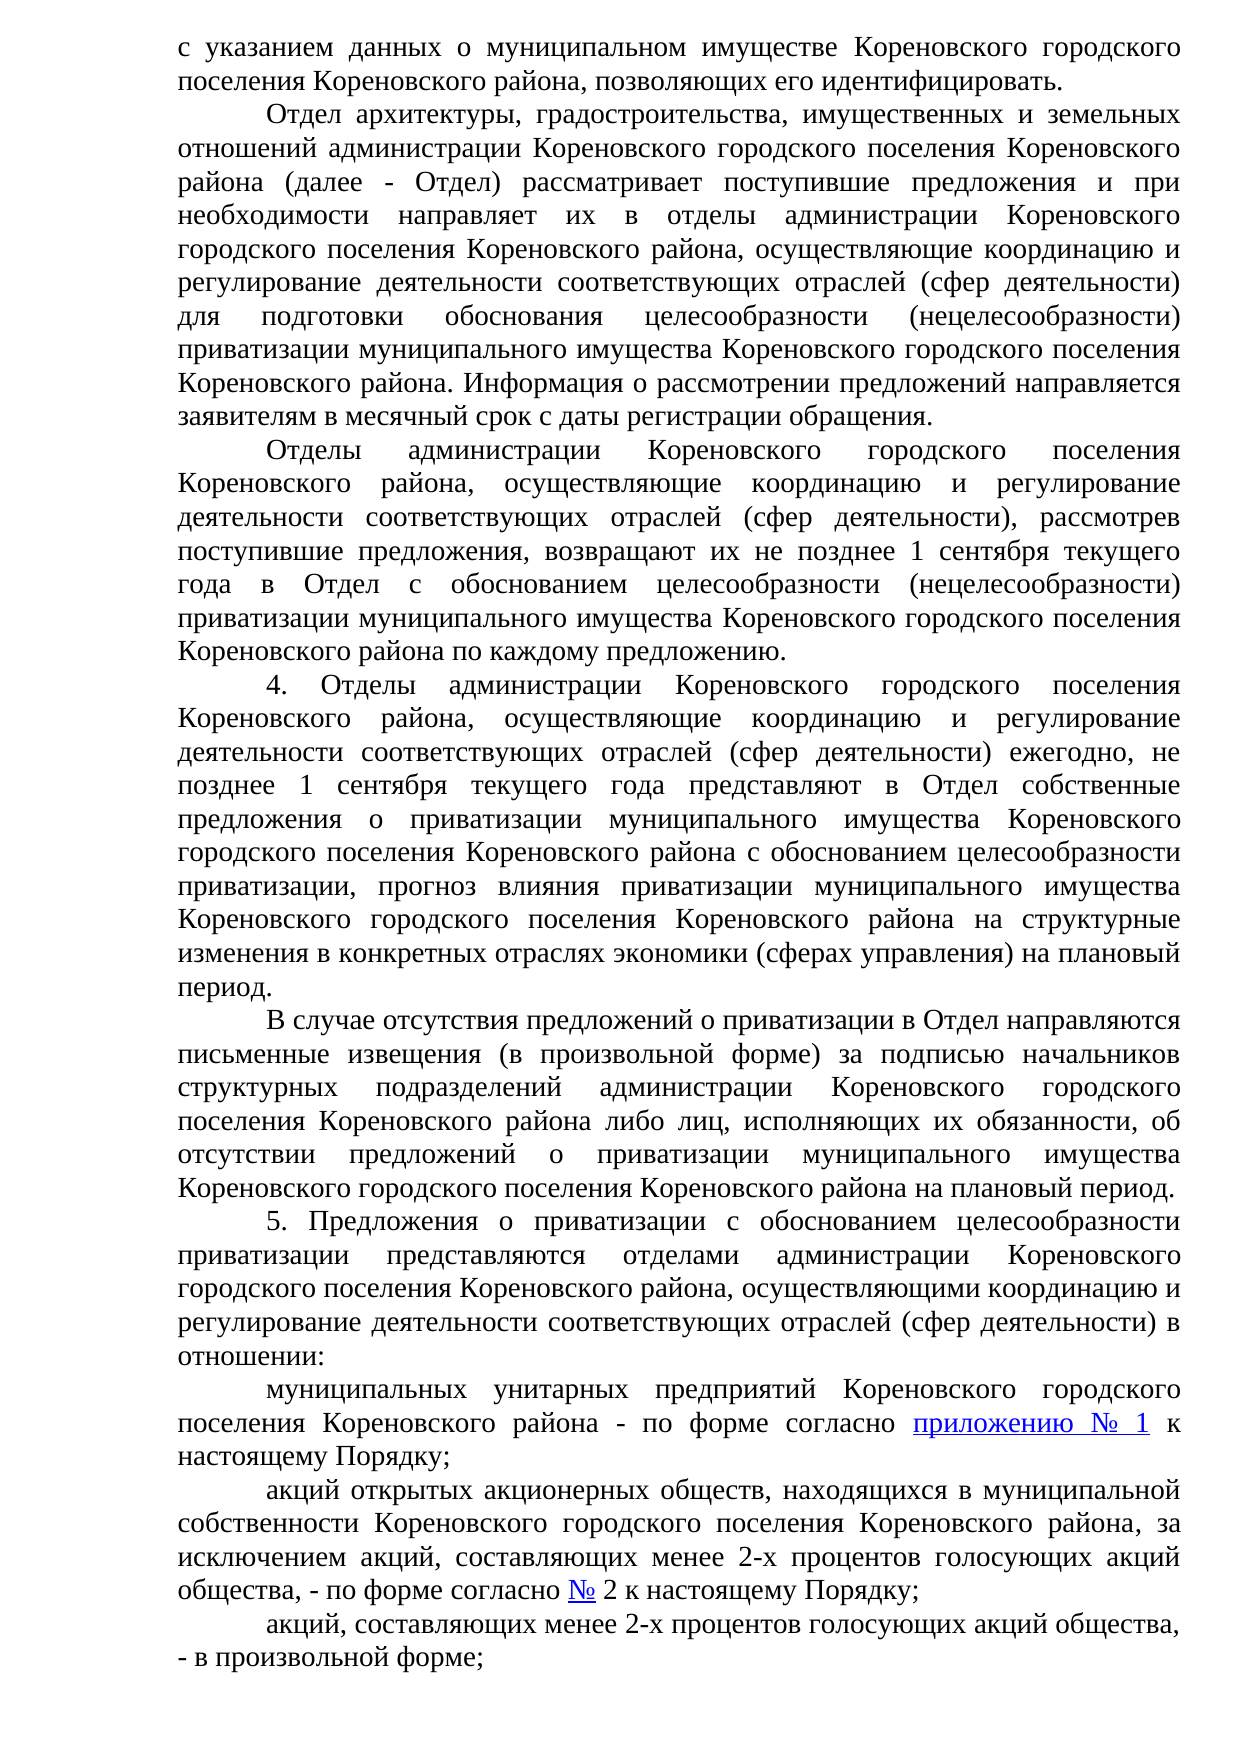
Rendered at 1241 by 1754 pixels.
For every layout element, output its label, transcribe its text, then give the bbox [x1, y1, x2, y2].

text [177, 29, 1181, 97]
text В случае отсутствия предложений о приватизации в Отдел направляются письменные извещения (в произвольной форме) за подписью начальников структурных подразделений администрации Кореновского городского поселения Кореновского района либо лиц, исполняющих их обязанности, об отсутствии предложений о приватизации муниципального имущества Кореновского городского поселения Кореновского района на плановый период. [177, 1002, 1181, 1203]
text 5. Предложения о приватизации с обоснованием целесообразности приватизации представляются отделами администрации Кореновского городского поселения Кореновского района, осуществляющими координацию и регулирование деятельности соответствующих отраслей (сфер деятельности) в отношении: [177, 1203, 1181, 1371]
text муниципальных унитарных предприятий Кореновского городского поселения Кореновского района - по форме согласно приложению № 1 к настоящему Порядку; [177, 1371, 1181, 1472]
text Отдел архитектуры, градостроительства, имущественных и земельных отношений администрации Кореновского городского поселения Кореновского района (далее - Отдел) рассматривает поступившие предложения и при необходимости направляет их в отделы администрации Кореновского городского поселения Кореновского района, осуществляющие координацию и регулирование деятельности соответствующих отраслей (сфер деятельности) для подготовки обоснования целесообразности (нецелесообразности) приватизации муниципального имущества Кореновского городского поселения Кореновского района. Информация о рассмотрении предложений направляется заявителям в месячный срок с даты регистрации обращения. [177, 97, 1181, 432]
text 4. Отделы администрации Кореновского городского поселения Кореновского района, осуществляющие координацию и регулирование деятельности соответствующих отраслей (сфер деятельности) ежегодно, не позднее 1 сентября текущего года представляют в Отдел собственные предложения о приватизации муниципального имущества Кореновского городского поселения Кореновского района с обоснованием целесообразности приватизации, прогноз влияния приватизации муниципального имущества Кореновского городского поселения Кореновского района на структурные изменения в конкретных отраслях экономики (сферах управления) на плановый период. [177, 667, 1181, 1002]
text акций открытых акционерных обществ, находящихся в муниципальной собственности Кореновского городского поселения Кореновского района, за исключением акций, составляющих менее 2-х процентов голосующих акций общества, - по форме согласно № 2 к настоящему Порядку; [177, 1472, 1181, 1606]
text Отделы администрации Кореновского городского поселения Кореновского района, осуществляющие координацию и регулирование деятельности соответствующих отраслей (сфер деятельности), рассмотрев поступившие предложения, возвращают их не позднее 1 сентября текущего года в Отдел с обоснованием целесообразности (нецелесообразности) приватизации муниципального имущества Кореновского городского поселения Кореновского района по каждому предложению. [177, 432, 1181, 667]
text акций, составляющих менее 2-х процентов голосующих акций общества, - в произвольной форме; [177, 1606, 1181, 1673]
